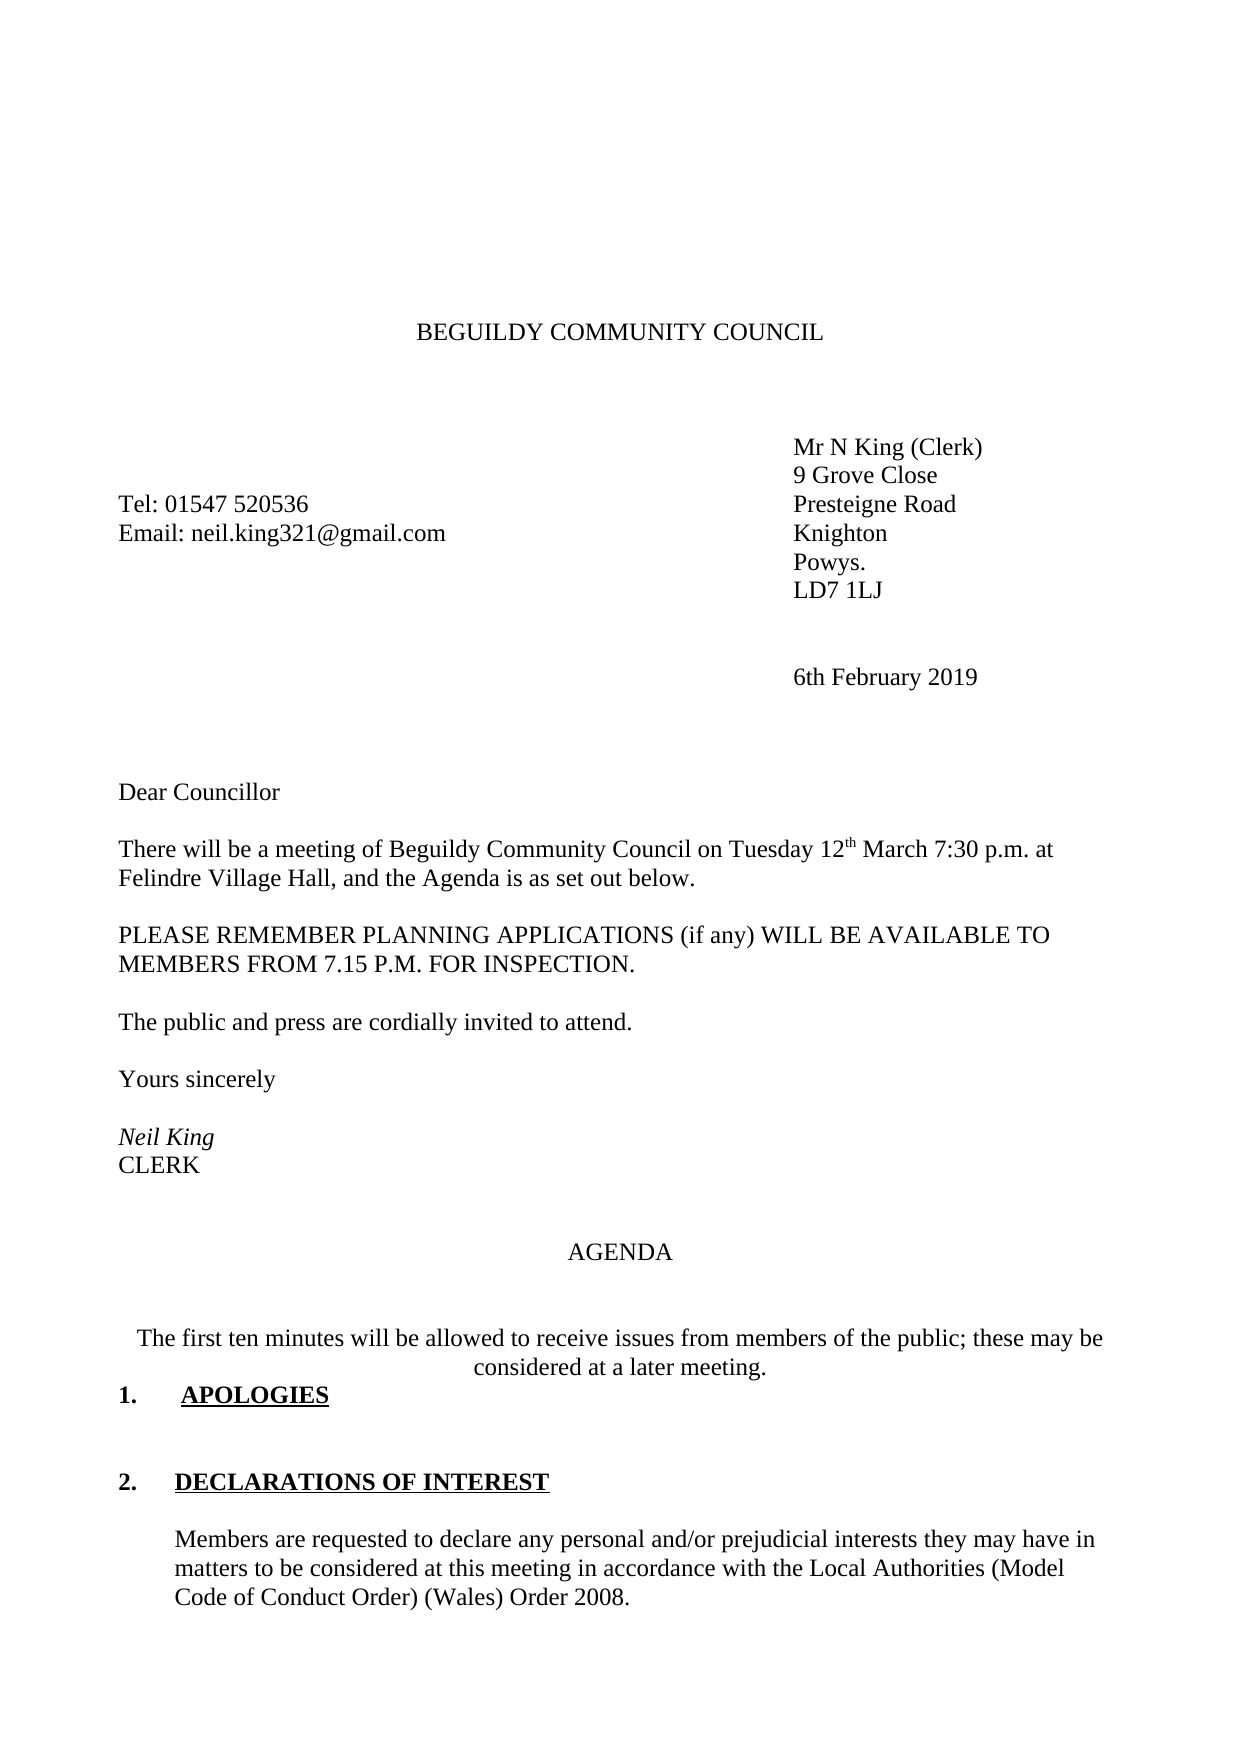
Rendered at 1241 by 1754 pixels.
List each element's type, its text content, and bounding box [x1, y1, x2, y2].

text CLERK [118, 1150, 1122, 1179]
text Email: neil.king321@gmail.com Knighton [118, 518, 1122, 547]
text Powys. [118, 547, 1122, 575]
text The first ten minutes will be allowed to receive issues from members of the public; these may be considered at a later meeting. [118, 1323, 1122, 1380]
text 2. DECLARATIONS OF INTEREST [118, 1467, 1122, 1495]
text BEGUILDY COMMUNITY COUNCIL [118, 317, 1122, 345]
text The public and press are cordially invited to attend. [118, 1007, 1122, 1035]
text Dear Councillor [118, 777, 1122, 805]
text Neil King [118, 1122, 1122, 1150]
text AGENDA [118, 1237, 1122, 1265]
text Yours sincerely [118, 1064, 1122, 1093]
text 9 Grove Close [793, 460, 1122, 489]
text 1. APOLOGIES [118, 1380, 1122, 1409]
text There will be a meeting of Beguildy Community Council on Tuesday 12th March 7:30 p.m. at Felindre Village Hall, and the Agenda is as set out below. [118, 834, 1122, 892]
text LD7 1LJ [793, 575, 1122, 604]
text Tel: 01547 520536 Presteigne Road [118, 489, 1122, 518]
text PLEASE REMEMBER PLANNING APPLICATIONS (if any) WILL BE AVAILABLE TO MEMBERS FROM 7.15 P.M. FOR INSPECTION. [118, 920, 1122, 978]
text Mr N King (Clerk) [793, 432, 1122, 460]
text Members are requested to declare any personal and/or prejudicial interests they may have in matters to be considered at this meeting in accordance with the Local Authorities (Model Code of Conduct Order) (Wales) Order 2008. [174, 1524, 1122, 1610]
text 6th February 2019 [118, 662, 1122, 690]
